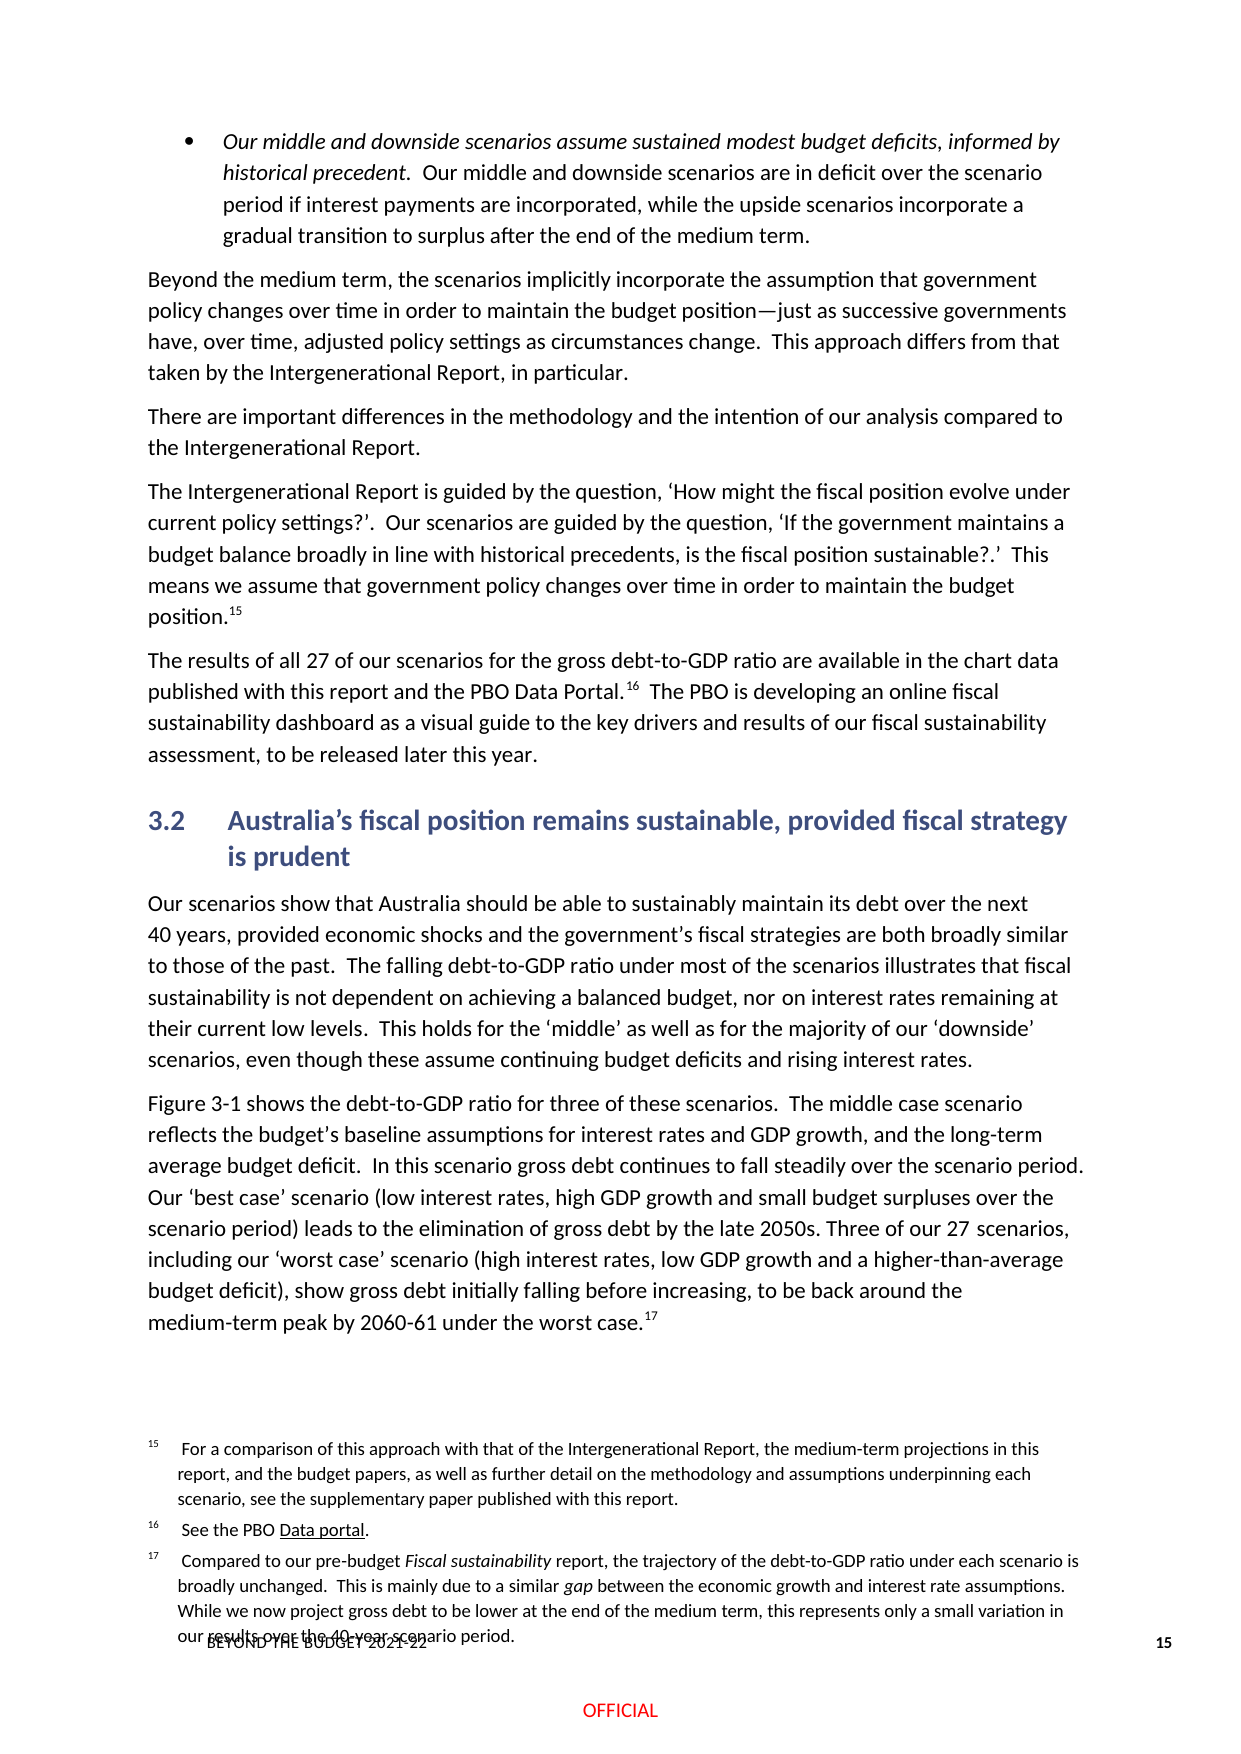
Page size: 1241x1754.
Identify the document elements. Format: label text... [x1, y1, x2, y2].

list Our middle and downside scenarios assume sustained modest budget deficits, informed by historical precedent. Our middle and downside scenarios are in deficit over the scenario period if interest payments are incorporated, while the upside scenarios incorporate a gradual transition to surplus after the end of the medium term. [185, 124, 1092, 249]
text Figure 3-1 shows the debt-to-GDP ratio for three of these scenarios. The middle case scenario reflects the budget’s baseline assumptions for interest rates and GDP growth, and the long-term average budget deficit. In this scenario gross debt continues to fall steadily over the scenario period. Our ‘best case’ scenario (low interest rates, high GDP growth and small budget surpluses over the scenario period) leads to the elimination of gross debt by the late 2050s. Three of our 27 scenarios, including our ‘worst case’ scenario (high interest rates, low GDP growth and a higher-than-average budget deficit), show gross debt initially falling before increasing, to be back around the medium-term peak by 2060-61 under the worst case. [148, 1086, 1092, 1336]
text Beyond the medium term, the scenarios implicitly incorporate the assumption that government policy changes over time in order to maintain the budget position—just as successive governments have, over time, adjusted policy settings as circumstances change. This approach differs from that taken by the Intergenerational Report, in particular. [148, 262, 1092, 387]
text There are important differences in the methodology and the intention of our analysis compared to the Intergenerational Report. [148, 399, 1092, 462]
text The results of all 27 of our scenarios for the gross debt-to-GDP ratio are available in the chart data published with this report and the PBO Data Portal. The PBO is developing an online fiscal sustainability dashboard as a visual guide to the key drivers and results of our fiscal sustainability assessment, to be released later this year. [148, 643, 1092, 768]
text The Intergenerational Report is guided by the question, ‘How might the fiscal position evolve under current policy settings?’. Our scenarios are guided by the question, ‘If the government maintains a budget balance broadly in line with historical precedents, is the fiscal position sustainable?.’ This means we assume that government policy changes over time in order to maintain the budget position. [148, 474, 1092, 630]
text Our scenarios show that Australia should be able to sustainably maintain its debt over the next 40 years, provided economic shocks and the government’s fiscal strategies are both broadly similar to those of the past. The falling debt-to-GDP ratio under most of the scenarios illustrates that fiscal sustainability is not dependent on achieving a balanced budget, nor on interest rates remaining at their current low levels. This holds for the ‘middle’ as well as for the majority of our ‘downside’ scenarios, even though these assume continuing budget deficits and rising interest rates. [148, 886, 1092, 1073]
subtitle Australia’s fiscal position remains sustainable, provided fiscal strategy is prudent [148, 802, 1092, 873]
